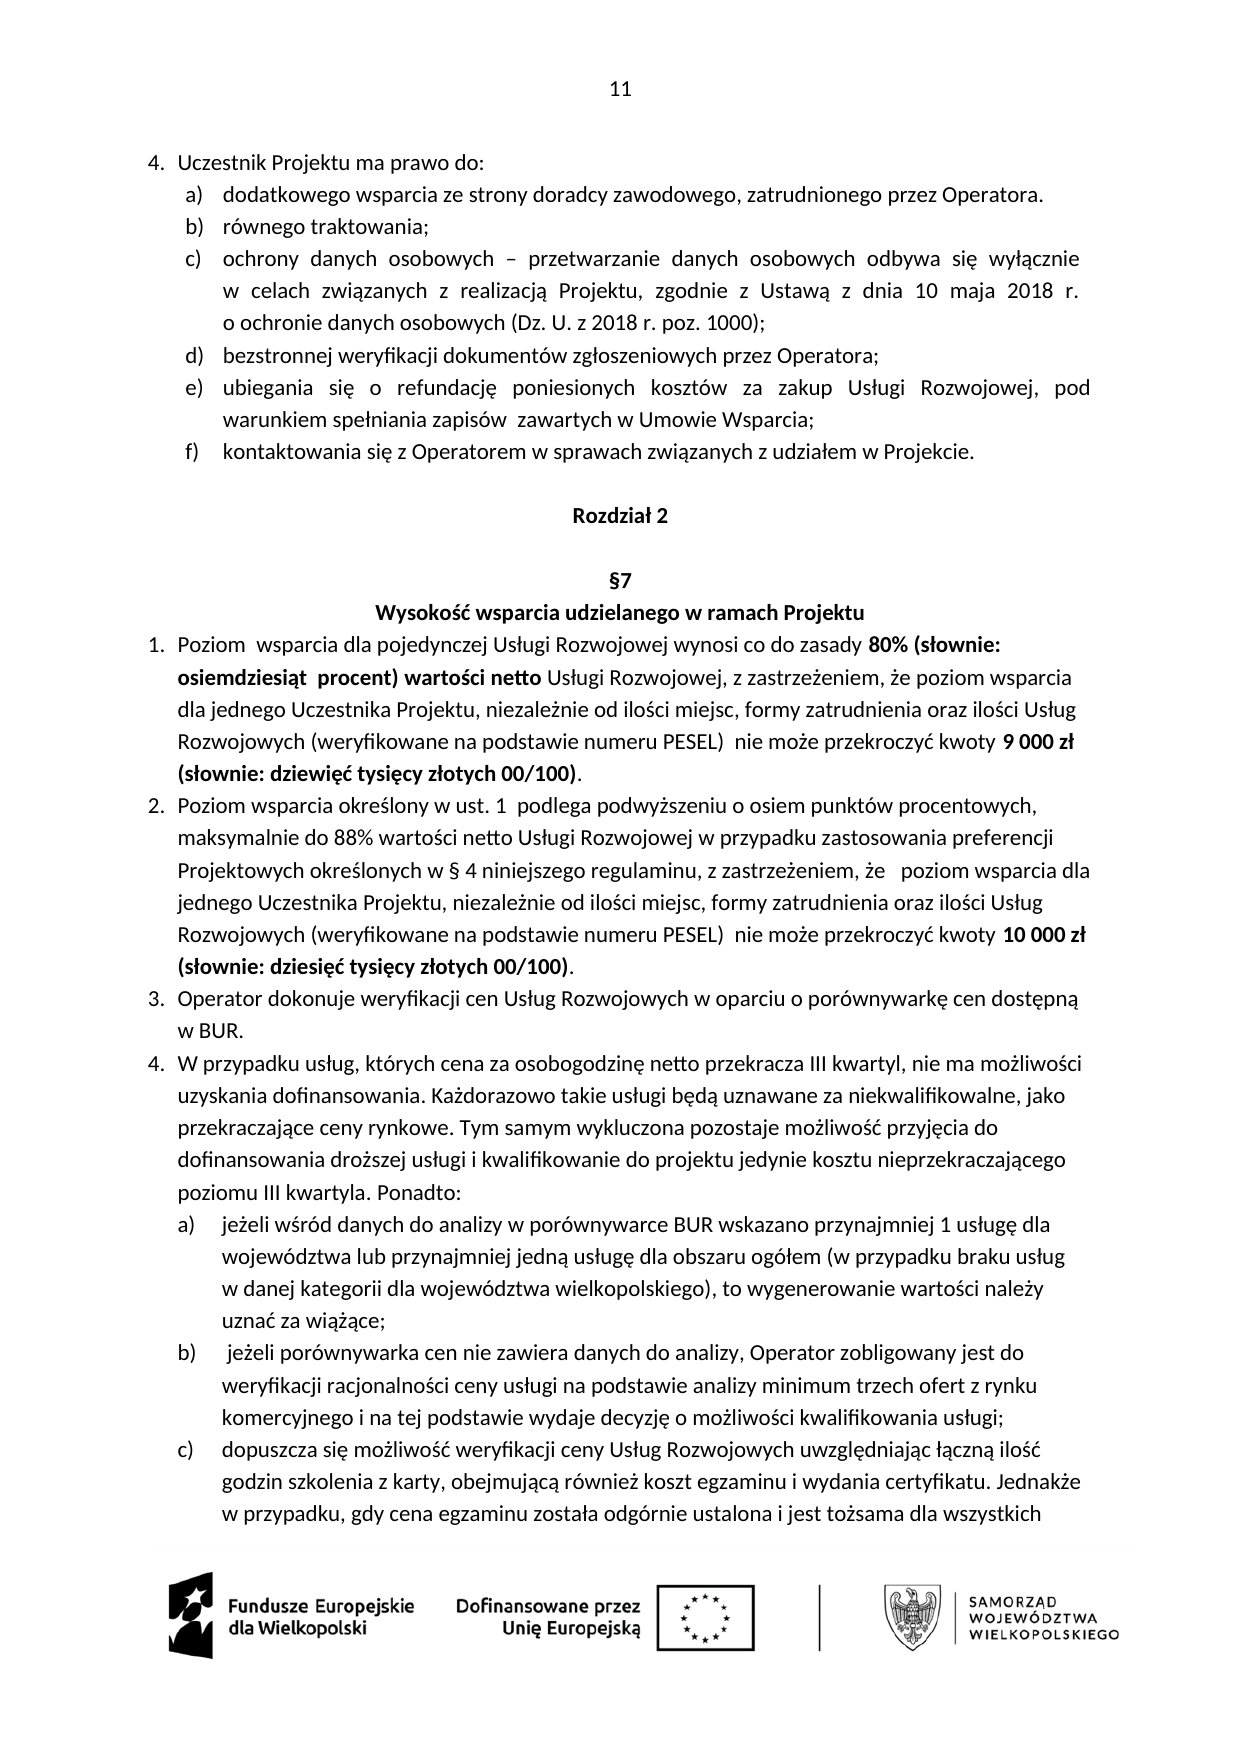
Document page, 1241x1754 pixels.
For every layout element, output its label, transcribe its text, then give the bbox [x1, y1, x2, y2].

list kontaktowania się z Operatorem w sprawach związanych z udziałem w Projekcie. [185, 437, 1093, 465]
list jeżeli porównywarka cen nie zawiera danych do analizy, Operator zobligowany jest do weryfikacji racjonalności ceny usługi na podstawie analizy minimum trzech ofert z rynku komercyjnego i na tej podstawie wydaje decyzję o możliwości kwalifikowania usługi; [177, 1338, 1093, 1431]
list jeżeli wśród danych do analizy w porównywarce BUR wskazano przynajmniej 1 usługę dla województwa lub przynajmniej jedną usługę dla obszaru ogółem (w przypadku braku usług w danej kategorii dla województwa wielkopolskiego), to wygenerowanie wartości należy uznać za wiążące; [177, 1210, 1093, 1334]
list Poziom wsparcia określony w ust. 1 podlega podwyższeniu o osiem punktów procentowych, maksymalnie do 88% wartości netto Usługi Rozwojowej w przypadku zastosowania preferencji Projektowych określonych w § 4 niniejszego regulaminu, z zastrzeżeniem, że poziom wsparcia dla jednego Uczestnika Projektu, niezależnie od ilości miejsc, formy zatrudnienia oraz ilości Usług Rozwojowych (weryfikowane na podstawie numeru PESEL) nie może przekroczyć kwoty 10 000 zł (słownie: dziesięć tysięcy złotych 00/100). [148, 791, 1093, 980]
list W przypadku usług, których cena za osobogodzinę netto przekracza III kwartyl, nie ma możliwości uzyskania dofinansowania. Każdorazowo takie usługi będą uznawane za niekwalifikowalne, jako przekraczające ceny rynkowe. Tym samym wykluczona pozostaje możliwość przyjęcia do dofinansowania droższej usługi i kwalifikowanie do projektu jedynie kosztu nieprzekraczającego poziomu III kwartyla. Ponadto: [148, 1049, 1093, 1206]
list równego traktowania; [185, 212, 1093, 240]
text Rozdział 2 [148, 502, 1093, 530]
list Poziom wsparcia dla pojedynczej Usługi Rozwojowej wynosi co do zasady 80% (słownie: osiemdziesiąt procent) wartości netto Usługi Rozwojowej, z zastrzeżeniem, że poziom wsparcia dla jednego Uczestnika Projektu, niezależnie od ilości miejsc, formy zatrudnienia oraz ilości Usług Rozwojowych (weryfikowane na podstawie numeru PESEL) nie może przekroczyć kwoty 9 000 zł (słownie: dziewięć tysięcy złotych 00/100). [148, 630, 1093, 787]
list Uczestnik Projektu ma prawo do: [148, 148, 1093, 176]
list Operator dokonuje weryfikacji cen Usług Rozwojowych w oparciu o porównywarkę cen dostępną w BUR. [148, 984, 1093, 1045]
text §7 [148, 566, 1093, 594]
list bezstronnej weryfikacji dokumentów zgłoszeniowych przez Operatora; [185, 341, 1093, 369]
text Wysokość wsparcia udzielanego w ramach Projektu [148, 598, 1093, 626]
list dodatkowego wsparcia ze strony doradcy zawodowego, zatrudnionego przez Operatora. [185, 180, 1093, 208]
list ubiegania się o refundację poniesionych kosztów za zakup Usługi Rozwojowej, pod warunkiem spełniania zapisów zawartych w Umowie Wsparcia; [185, 373, 1093, 433]
picture [147, 1549, 1140, 1681]
list ochrony danych osobowych – przetwarzanie danych osobowych odbywa się wyłącznie w celach związanych z realizacją Projektu, zgodnie z Ustawą z dnia 10 maja 2018 r. o ochronie danych osobowych (Dz. U. z 2018 r. poz. 1000); [185, 244, 1093, 337]
